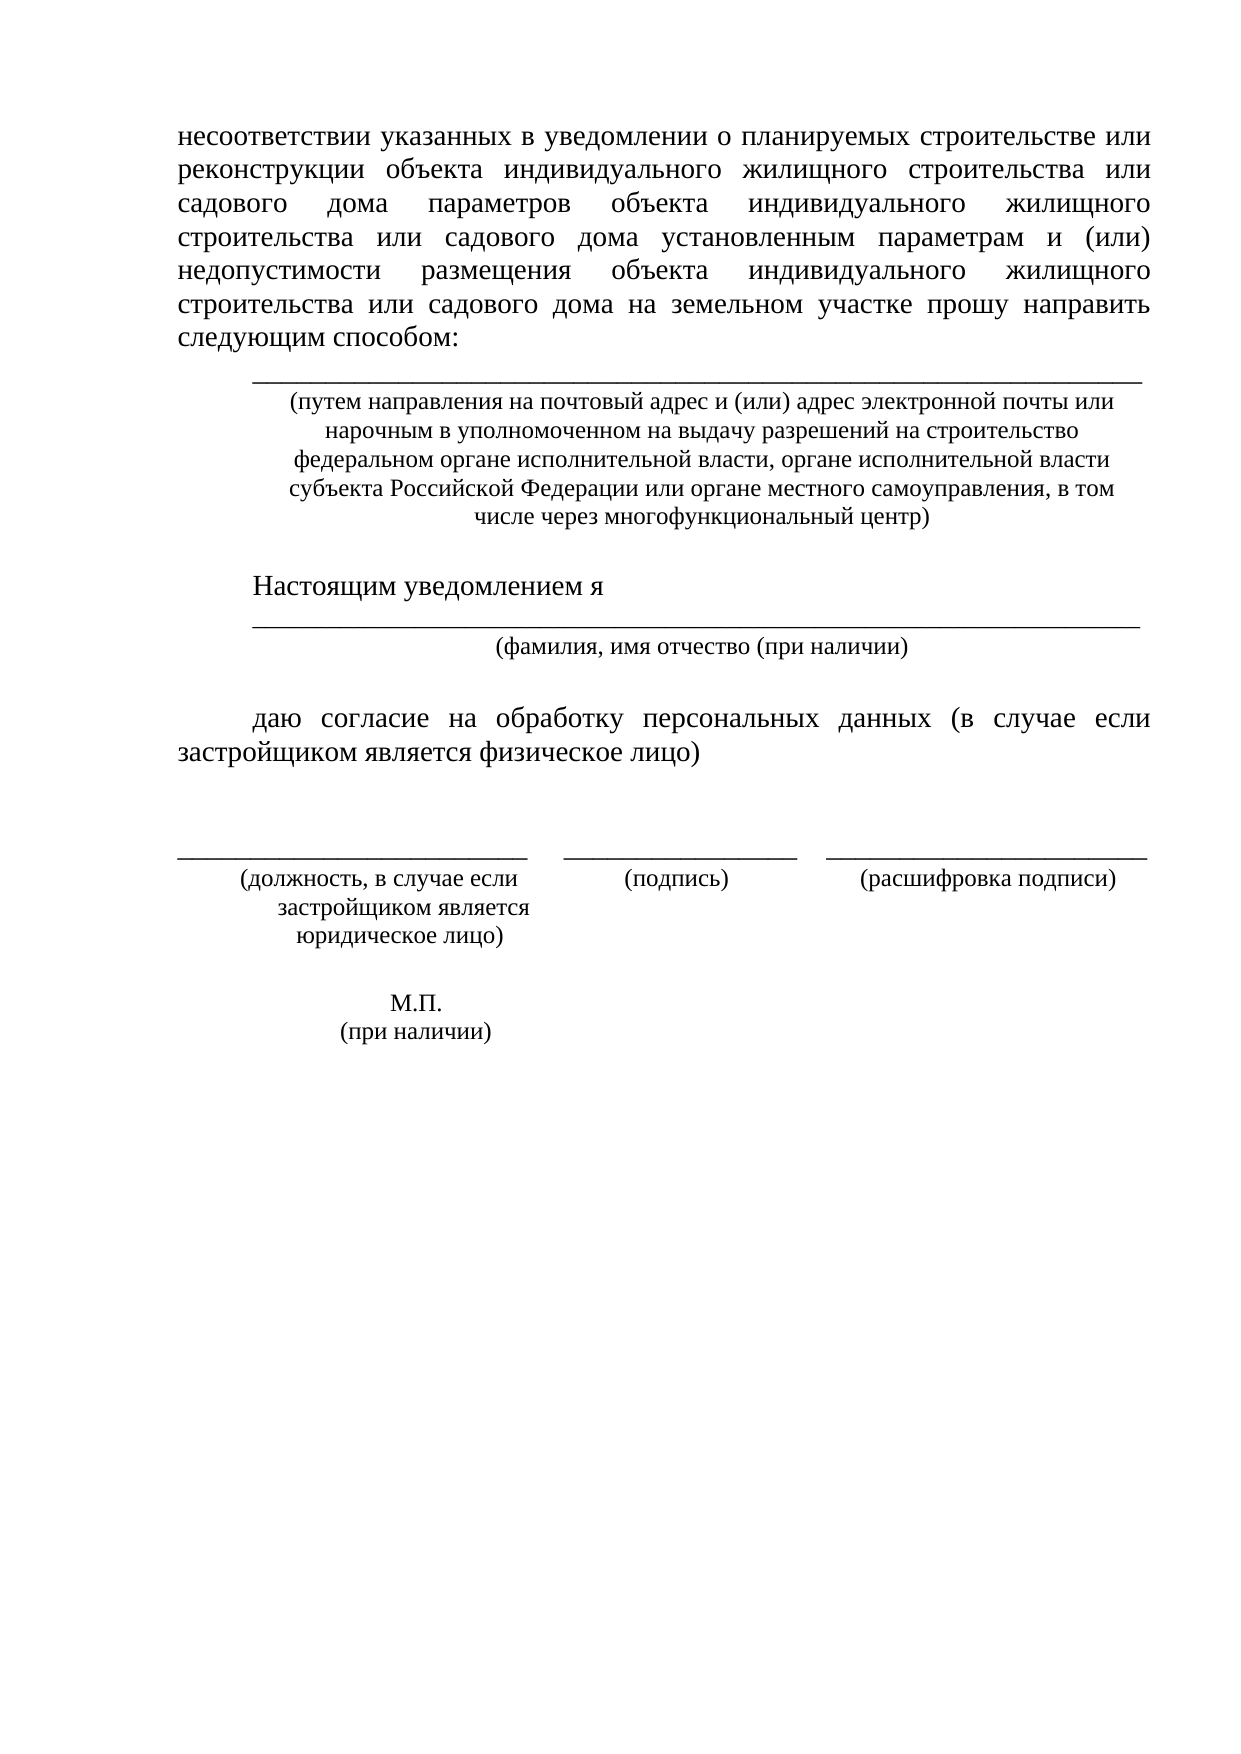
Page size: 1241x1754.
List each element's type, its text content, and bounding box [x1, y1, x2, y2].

text (фамилия, имя отчество (при наличии) [177, 631, 1152, 659]
text Настоящим уведомлением я [177, 568, 1152, 602]
text федеральном органе исполнительной власти, органе исполнительной власти [177, 444, 1152, 473]
text М.П. [121, 988, 1152, 1016]
text даю согласие на обработку персональных данных (в случае если застройщиком является физическое лицо) [177, 700, 1152, 767]
text _____________________________________________________________ [177, 353, 1152, 386]
text юридическое лицо) [177, 921, 1152, 949]
text числе через многофункциональный центр) [177, 501, 1152, 530]
text _______________________________________________________________________ [177, 602, 1152, 631]
text (должность, в случае если (подпись) (расшифровка подписи) [177, 863, 1152, 892]
text застройщиком является [177, 892, 1152, 921]
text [177, 118, 1152, 353]
text ________________________ ________________ ______________________ [177, 829, 1152, 863]
text нарочным в уполномоченном на выдачу разрешений на строительство [177, 415, 1152, 444]
text (при наличии) [177, 1016, 1152, 1045]
text субъекта Российской Федерации или органе местного самоуправления, в том [177, 473, 1152, 501]
text (путем направления на почтовый адрес и (или) адрес электронной почты или [177, 386, 1152, 415]
